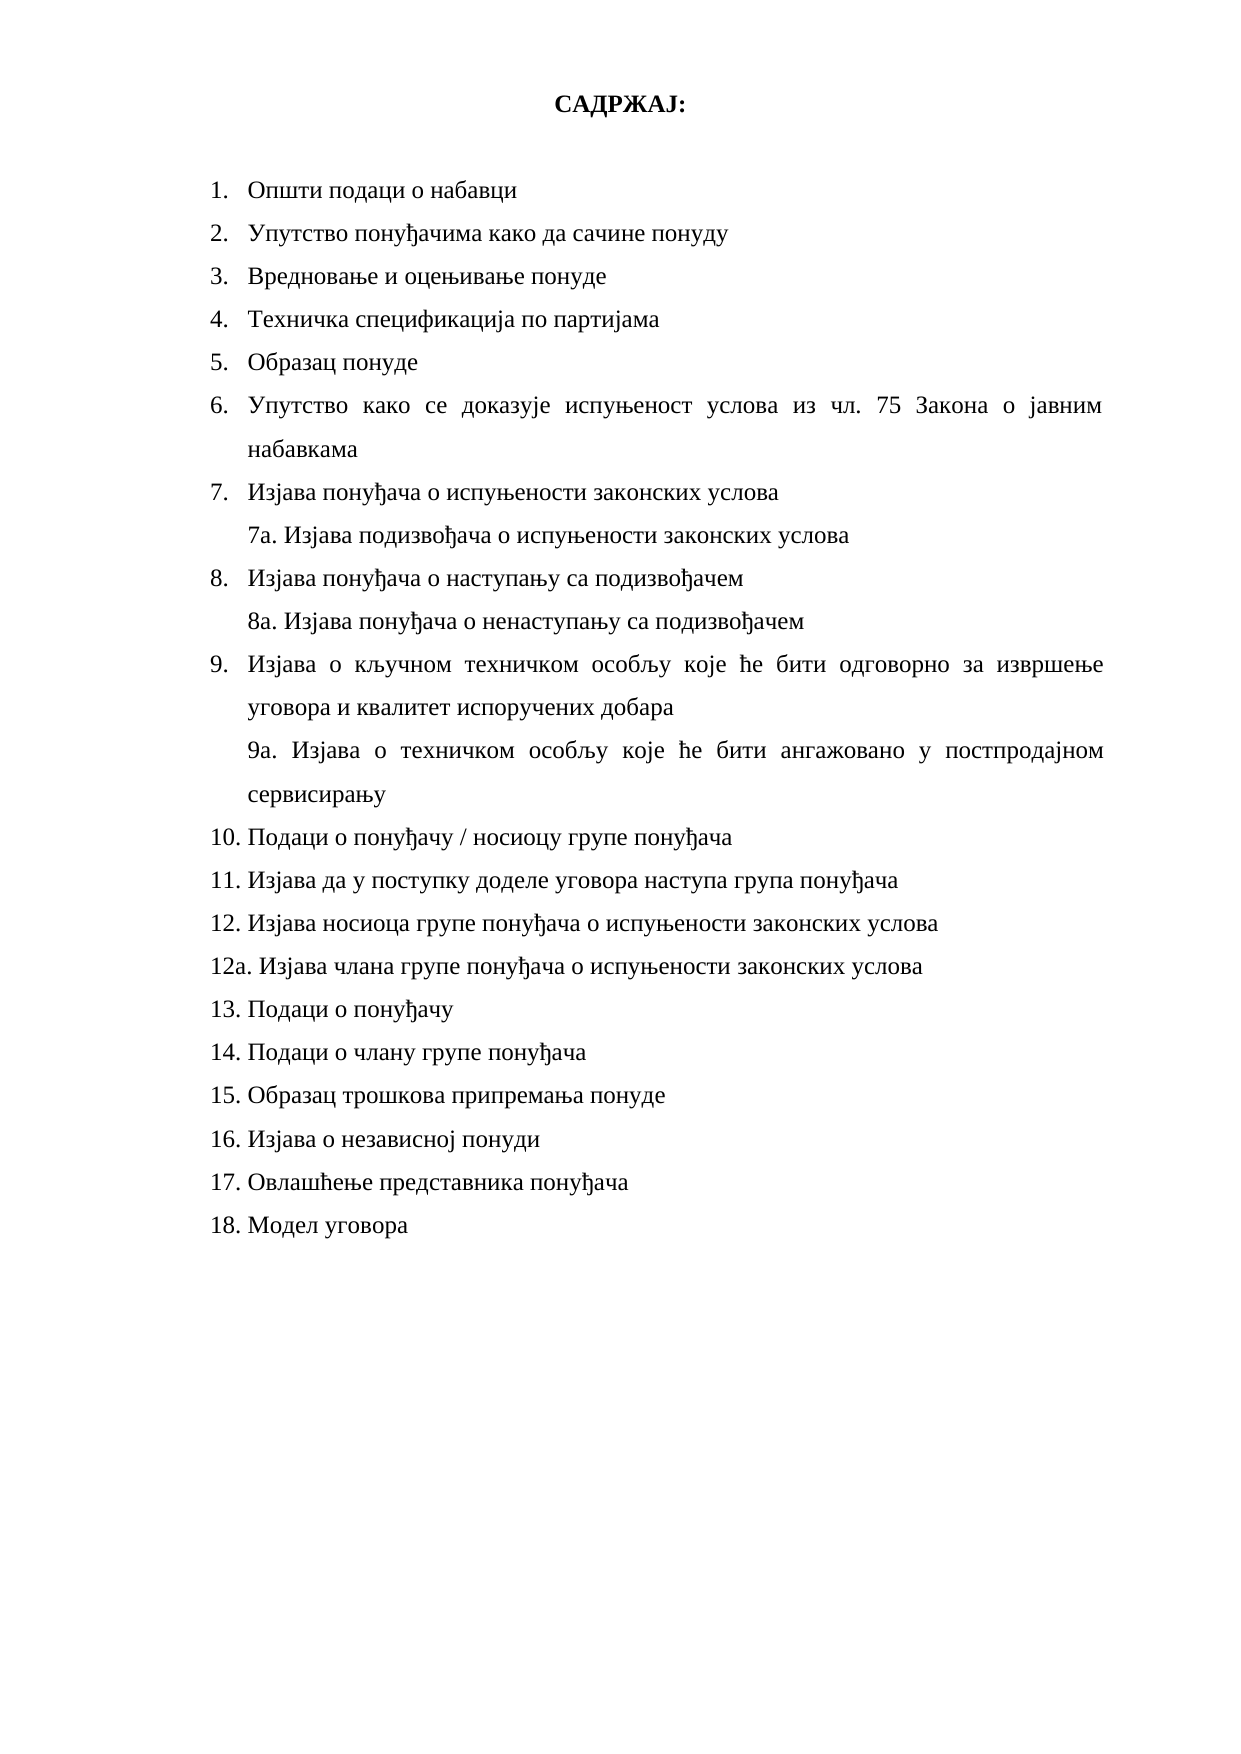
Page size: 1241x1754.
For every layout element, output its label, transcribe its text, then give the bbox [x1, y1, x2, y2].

list Образац понуде [210, 347, 1103, 376]
list Изјава носиоца групе понуђача о испуњености законских услова [210, 908, 1103, 937]
list Изјава о независној понуди [210, 1124, 1103, 1152]
list Овлашћење представника понуђача [210, 1167, 1103, 1196]
list Изјава да у поступку доделе уговора наступа група понуђача [210, 865, 1103, 894]
list Упутство понуђачима како да сачине понуду [210, 218, 1103, 247]
list Подаци о понуђачу [210, 994, 1103, 1023]
list Изјава о кључном техничком особљу које ће бити одговорно за извршење уговора и квалитет испоручених добара [210, 649, 1105, 721]
text 7а. Изјава подизвођача о испуњености законских услова [247, 520, 1103, 549]
list Техничка спецификација по партијама [210, 304, 1103, 333]
list Подаци о члану групе понуђача [210, 1037, 1103, 1066]
list Општи подаци о набавци [210, 175, 1103, 204]
text САДРЖАЈ: [135, 89, 1105, 117]
list Упутство како се доказује испуњеност услова из чл. 75 Закона о јавним набавкама [210, 391, 1103, 462]
text 8а. Изјава понуђача о ненаступању са подизвођачем [247, 606, 1103, 635]
list Вредновање и оцењивање понуде [210, 261, 1103, 290]
list Образац трошкова припремања понуде [210, 1081, 1103, 1109]
text 12а. Изјава члана групе понуђача о испуњености законских услова [210, 951, 1103, 980]
text 9а. Изјава о техничком особљу које ће бити ангажовано у постпродајном сервисирању [247, 736, 1105, 807]
list Модел уговора [210, 1210, 1103, 1239]
list Подаци о понуђачу / носиоцу групе понуђача [210, 822, 1103, 851]
list Изјава понуђача о наступању са подизвођачем [210, 563, 1103, 592]
list Изјава понуђача о испуњености законских услова [210, 477, 1103, 506]
